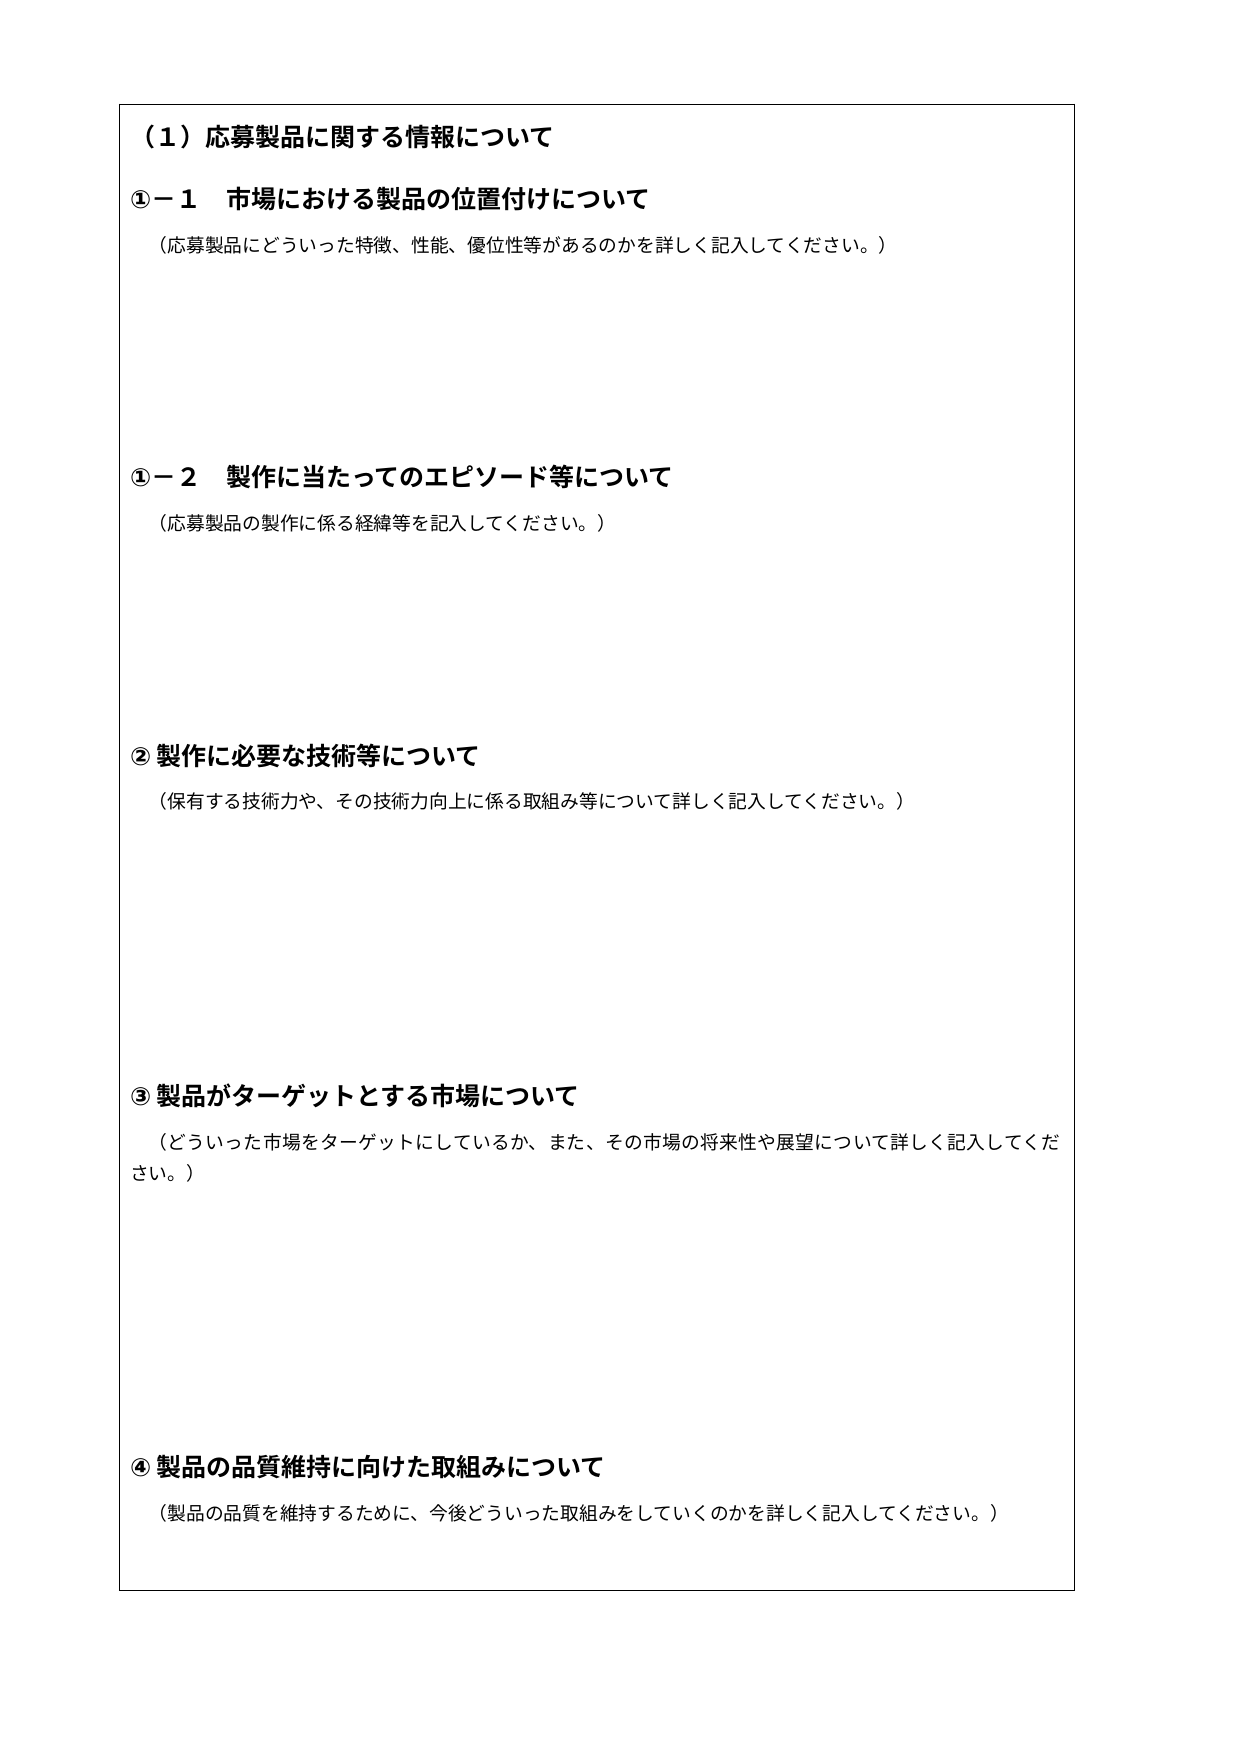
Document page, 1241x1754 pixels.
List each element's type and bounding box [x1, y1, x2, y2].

table_header [120, 105, 1074, 1589]
